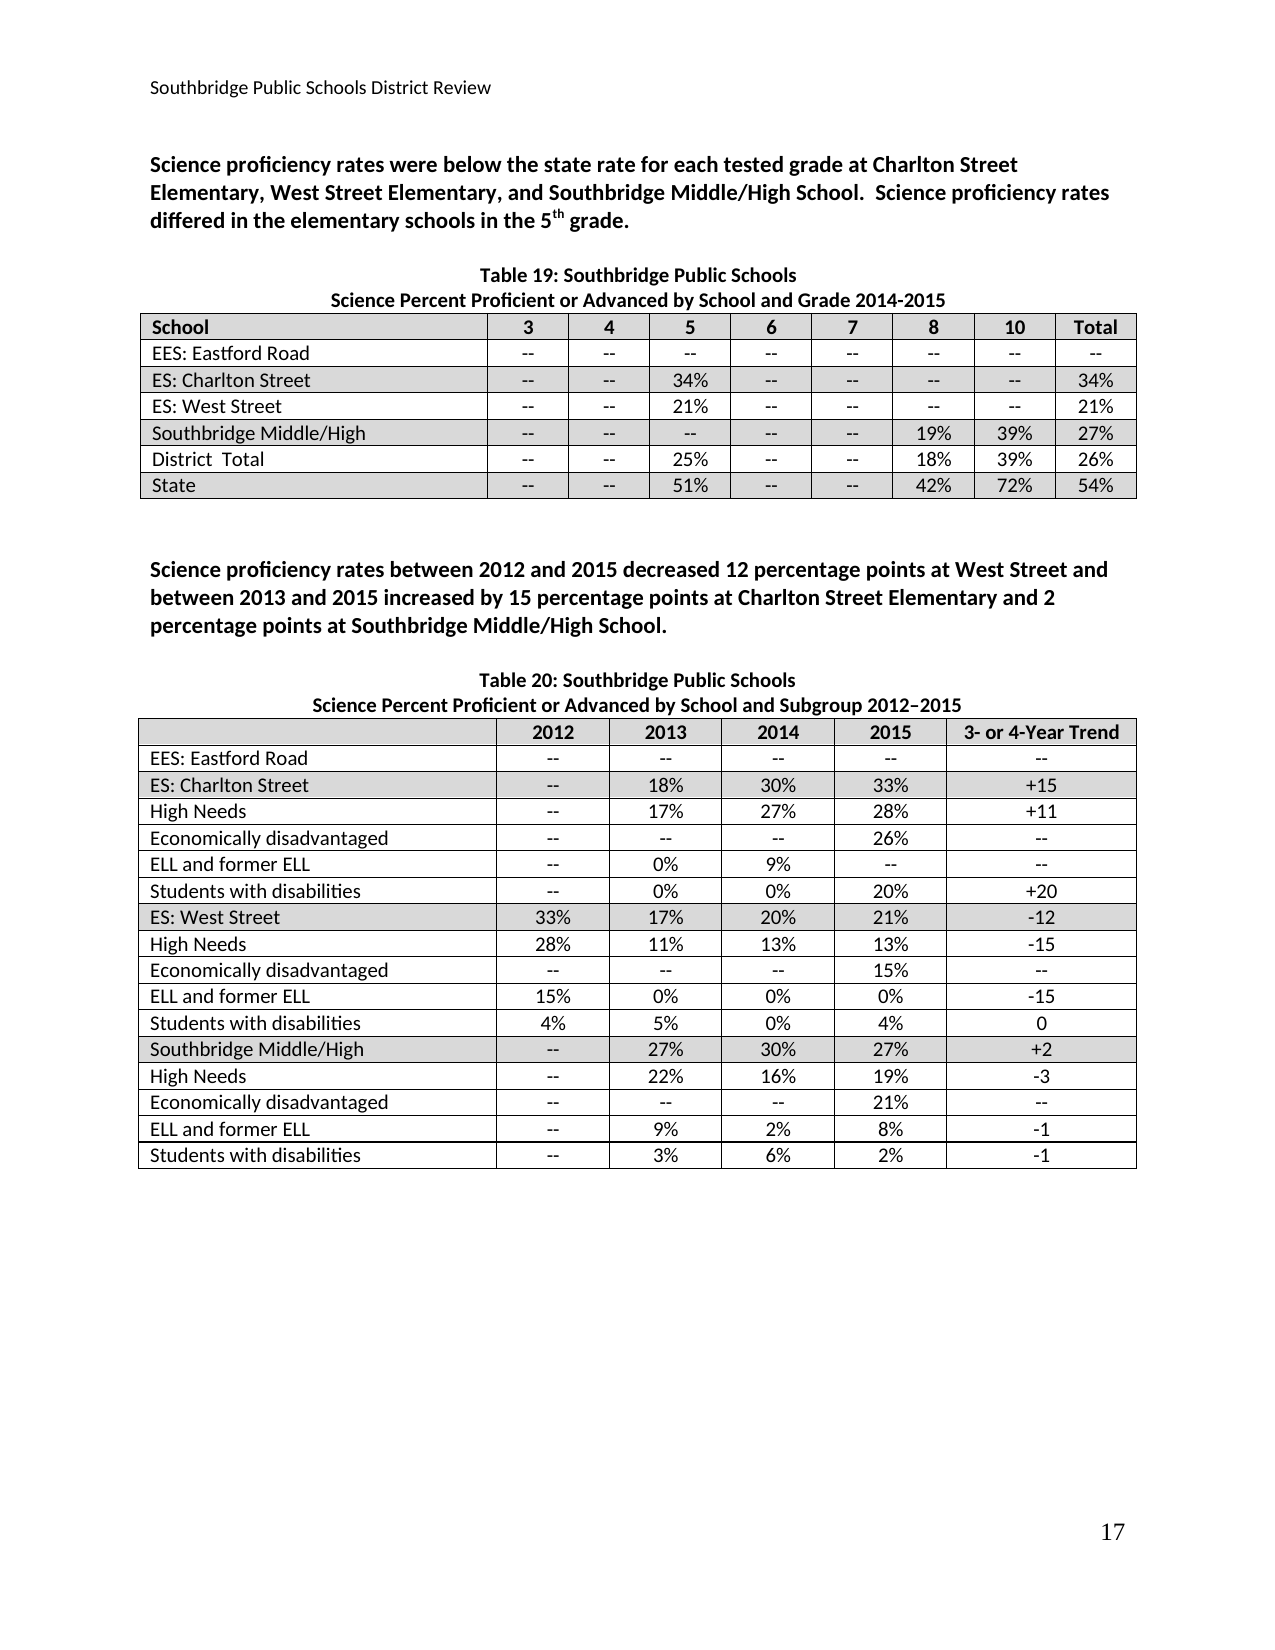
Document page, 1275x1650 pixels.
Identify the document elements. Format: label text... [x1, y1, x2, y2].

table_cell 27% [835, 1037, 946, 1062]
table_cell 2% [835, 1143, 946, 1168]
table_cell ES: Charlton Street [139, 772, 496, 797]
table_cell -- [610, 957, 721, 983]
table_cell -- [812, 420, 892, 445]
table_cell 26% [1056, 446, 1136, 472]
table_cell 0% [722, 984, 834, 1009]
table_cell -- [497, 772, 609, 797]
table_cell -- [488, 340, 568, 366]
table_cell -- [947, 851, 1136, 877]
table_cell -- [569, 446, 649, 472]
table_cell -- [893, 393, 974, 419]
table_cell 20% [835, 878, 946, 903]
table_cell -- [722, 1090, 834, 1115]
table_cell EES: Eastford Road [141, 340, 487, 366]
table_cell Students with disabilities [139, 1010, 496, 1036]
table_cell 39% [975, 446, 1055, 472]
table_cell [139, 719, 496, 744]
table_cell -- [812, 393, 892, 419]
table_cell -- [497, 799, 609, 824]
table_cell -- [497, 1143, 609, 1168]
table_cell 2014 [722, 719, 834, 744]
table_cell Total [1056, 314, 1136, 339]
table_cell -- [488, 367, 568, 392]
table_cell 33% [835, 772, 946, 797]
table_cell -- [488, 393, 568, 419]
table_cell -- [893, 340, 974, 366]
table_cell 3- or 4-Year Trend [947, 719, 1136, 744]
table_cell 5% [610, 1010, 721, 1036]
table_cell +2 [947, 1037, 1136, 1062]
table_cell 9% [610, 1116, 721, 1141]
table_cell 28% [497, 931, 609, 956]
table_cell Southbridge Middle/High [139, 1037, 496, 1062]
table_cell ELL and former ELL [139, 851, 496, 877]
table_cell 4 [569, 314, 649, 339]
table_cell -- [488, 446, 568, 472]
table_cell -12 [947, 904, 1136, 930]
table_cell EES: Eastford Road [139, 746, 496, 771]
table_cell -3 [947, 1063, 1136, 1088]
table_cell -- [488, 473, 568, 498]
table_cell 2015 [835, 719, 946, 744]
table_cell -- [947, 957, 1136, 983]
table_cell School [141, 314, 487, 339]
table_cell State [141, 473, 487, 498]
table_cell -- [1056, 340, 1136, 366]
table_cell 30% [722, 772, 834, 797]
table_cell 21% [835, 904, 946, 930]
table_cell 33% [497, 904, 609, 930]
table_cell 28% [835, 799, 946, 824]
table_cell 0% [722, 1010, 834, 1036]
table_cell 17% [610, 799, 721, 824]
table_cell 17% [610, 904, 721, 930]
table_cell -- [497, 825, 609, 850]
table_cell 8% [835, 1116, 946, 1141]
table_cell 6% [722, 1143, 834, 1168]
table_cell -- [497, 878, 609, 903]
table_cell 2012 [497, 719, 609, 744]
table_cell Students with disabilities [139, 878, 496, 903]
table_cell ES: West Street [139, 904, 496, 930]
table_header Table 19: Southbridge Public Schools Science Percent Proficient or Advanced by School and Grade 2014-2015 [141, 262, 1136, 313]
table_cell 54% [1056, 473, 1136, 498]
table_cell High Needs [139, 799, 496, 824]
table_cell 18% [610, 772, 721, 797]
table_cell 15% [835, 957, 946, 983]
table_cell -- [731, 420, 811, 445]
table_cell -- [497, 1116, 609, 1141]
table_cell -- [975, 367, 1055, 392]
table_cell 26% [835, 825, 946, 850]
table_cell -- [947, 1090, 1136, 1115]
table_cell -- [569, 367, 649, 392]
table_cell 20% [722, 904, 834, 930]
table_cell -- [947, 825, 1136, 850]
table_cell -- [812, 367, 892, 392]
table_cell -- [497, 1037, 609, 1062]
table_cell 42% [893, 473, 974, 498]
table_cell 10 [975, 314, 1055, 339]
table_cell 5 [650, 314, 730, 339]
table_cell Economically disadvantaged [139, 957, 496, 983]
table_header Table 20: Southbridge Public Schools Science Percent Proficient or Advanced by School and Subgroup 2012–2015 [139, 667, 1136, 718]
table_cell 15% [497, 984, 609, 1009]
table_cell -- [497, 1063, 609, 1088]
table_cell 0% [835, 984, 946, 1009]
table_cell 25% [650, 446, 730, 472]
table_cell ES: Charlton Street [141, 367, 487, 392]
table_cell ELL and former ELL [139, 1116, 496, 1141]
table_cell -- [610, 1090, 721, 1115]
table_cell 22% [610, 1063, 721, 1088]
table_cell -- [610, 746, 721, 771]
table_cell High Needs [139, 1063, 496, 1088]
table_cell -- [569, 473, 649, 498]
table_cell -- [812, 446, 892, 472]
table_cell -- [610, 825, 721, 850]
table_cell -- [893, 367, 974, 392]
table_cell -- [947, 746, 1136, 771]
table_cell Southbridge Middle/High [141, 420, 487, 445]
table_cell District Total [141, 446, 487, 472]
table_cell 30% [722, 1037, 834, 1062]
table_cell -- [975, 393, 1055, 419]
table_cell ES: West Street [141, 393, 487, 419]
table_cell 3 [488, 314, 568, 339]
table_cell -- [812, 340, 892, 366]
table_cell -- [731, 393, 811, 419]
table_cell 11% [610, 931, 721, 956]
table_cell -- [569, 340, 649, 366]
table_cell 16% [722, 1063, 834, 1088]
table_cell Economically disadvantaged [139, 825, 496, 850]
table_cell 18% [893, 446, 974, 472]
table_cell 7 [812, 314, 892, 339]
table_cell 0% [610, 851, 721, 877]
table_cell -15 [947, 931, 1136, 956]
table_cell 34% [1056, 367, 1136, 392]
table_cell 72% [975, 473, 1055, 498]
table_cell -- [650, 340, 730, 366]
table_cell 4% [497, 1010, 609, 1036]
table_cell 8 [893, 314, 974, 339]
table_cell 2013 [610, 719, 721, 744]
table_cell +20 [947, 878, 1136, 903]
table_cell -- [975, 340, 1055, 366]
table_cell Students with disabilities [139, 1143, 496, 1168]
table_cell -- [722, 957, 834, 983]
table_cell -- [497, 1090, 609, 1115]
table_cell -- [497, 851, 609, 877]
table_cell 19% [893, 420, 974, 445]
table_cell +15 [947, 772, 1136, 797]
table_cell 34% [650, 367, 730, 392]
table_cell -- [488, 420, 568, 445]
table_cell Economically disadvantaged [139, 1090, 496, 1115]
table_cell 39% [975, 420, 1055, 445]
table_cell ELL and former ELL [139, 984, 496, 1009]
table_cell -- [731, 367, 811, 392]
table_cell 0% [610, 984, 721, 1009]
table_cell -- [569, 393, 649, 419]
table_cell 2% [722, 1116, 834, 1141]
table_cell -- [731, 340, 811, 366]
table_cell -1 [947, 1143, 1136, 1168]
table_cell -- [569, 420, 649, 445]
table_cell 21% [1056, 393, 1136, 419]
text Science proficiency rates were below the state rate for each tested grade at Charlton Street Elementary, West Street Elementary, and Southbridge Middle/High School. Science proficiency rates differed in the elementary schools in the 5th grade. [150, 150, 1125, 234]
table_cell 6 [731, 314, 811, 339]
table_cell 0% [722, 878, 834, 903]
table_cell -- [497, 746, 609, 771]
text Science proficiency rates between 2012 and 2015 decreased 12 percentage points at West Street and between 2013 and 2015 increased by 15 percentage points at Charlton Street Elementary and 2 percentage points at Southbridge Middle/High School. [150, 555, 1125, 639]
table_cell 19% [835, 1063, 946, 1088]
table_cell -- [835, 851, 946, 877]
table_cell 27% [1056, 420, 1136, 445]
table_cell -- [835, 746, 946, 771]
table_cell 27% [610, 1037, 721, 1062]
table_cell -- [731, 473, 811, 498]
table_cell -- [812, 473, 892, 498]
table_cell +11 [947, 799, 1136, 824]
table_cell -15 [947, 984, 1136, 1009]
table_cell 27% [722, 799, 834, 824]
table_cell 13% [722, 931, 834, 956]
table_cell 13% [835, 931, 946, 956]
table_cell High Needs [139, 931, 496, 956]
table_cell 0 [947, 1010, 1136, 1036]
table_cell 51% [650, 473, 730, 498]
table_cell -- [722, 825, 834, 850]
table_cell 9% [722, 851, 834, 877]
table_cell 0% [610, 878, 721, 903]
table_cell 4% [835, 1010, 946, 1036]
table_cell -- [731, 446, 811, 472]
table_cell 21% [650, 393, 730, 419]
table_cell -- [722, 746, 834, 771]
table_cell 3% [610, 1143, 721, 1168]
table_cell 21% [835, 1090, 946, 1115]
table_cell -- [497, 957, 609, 983]
table_cell -- [650, 420, 730, 445]
table_cell -1 [947, 1116, 1136, 1141]
